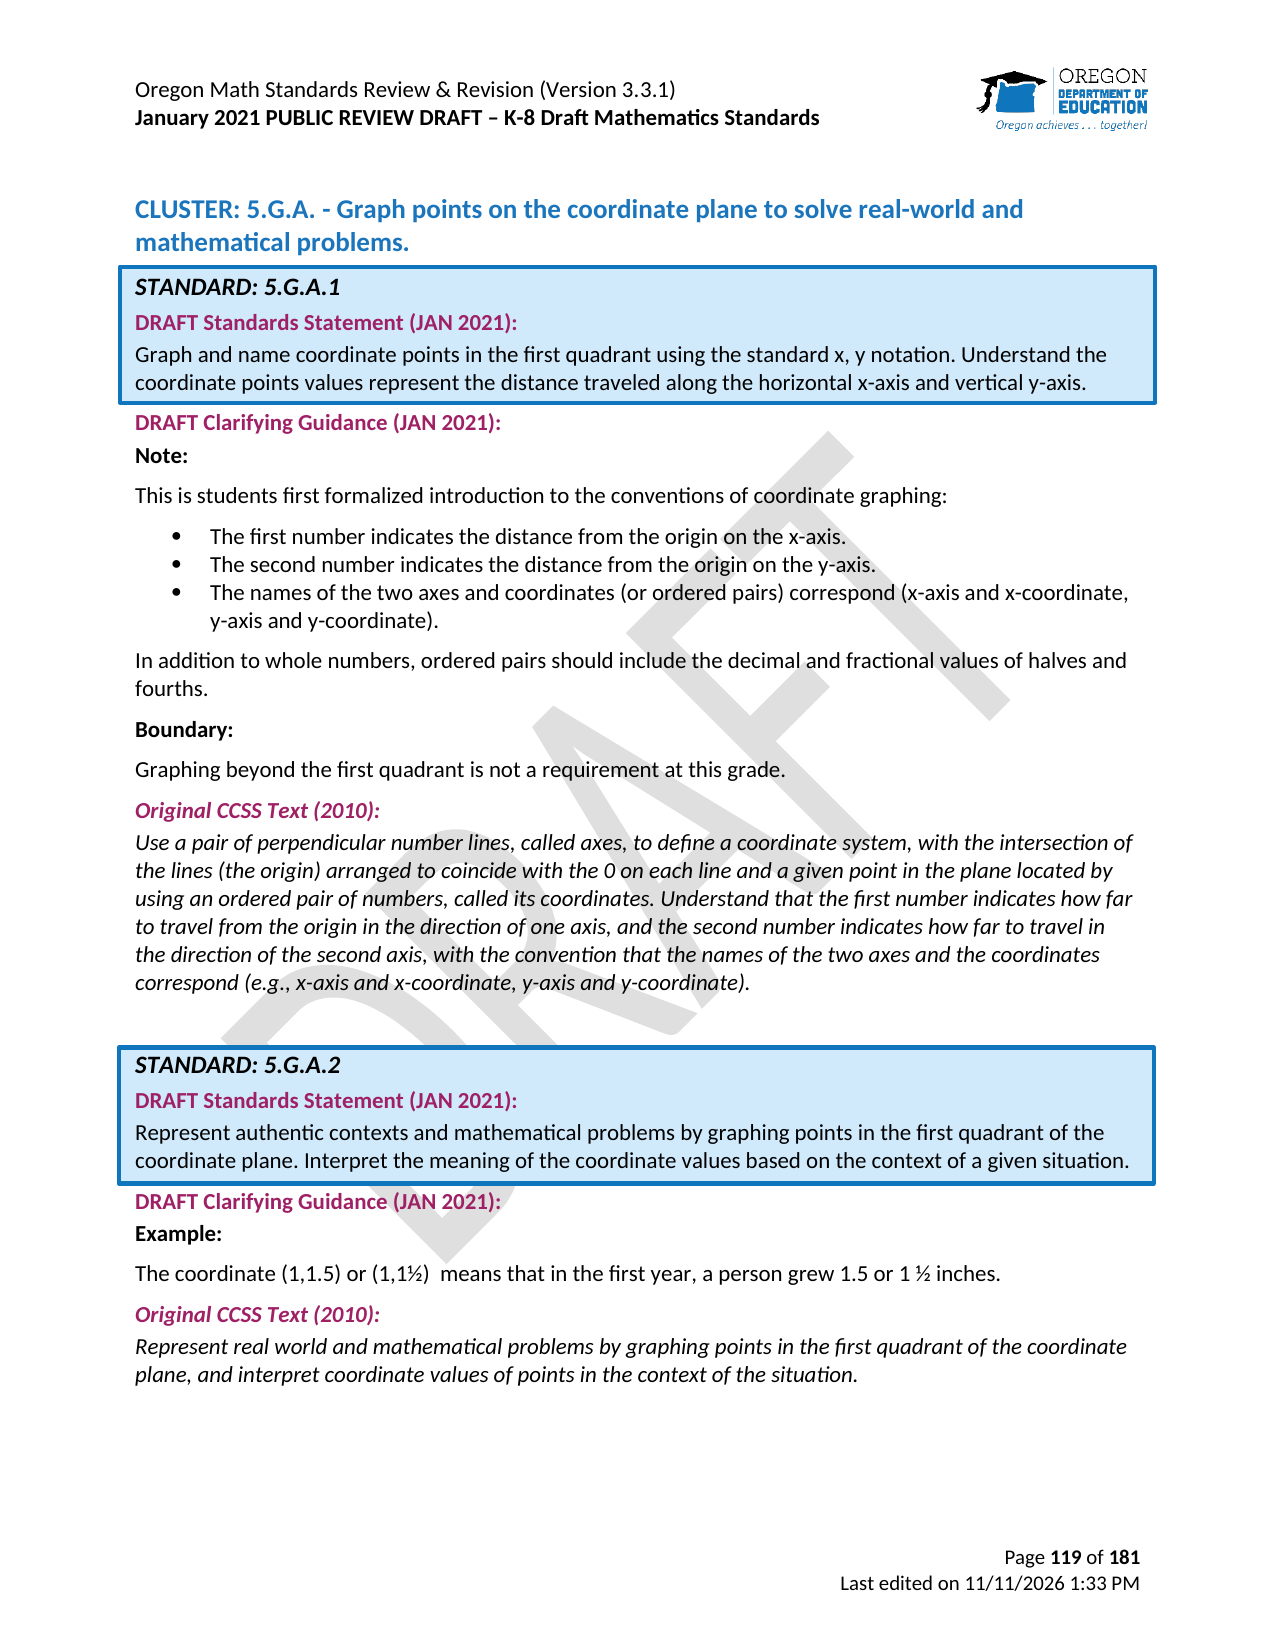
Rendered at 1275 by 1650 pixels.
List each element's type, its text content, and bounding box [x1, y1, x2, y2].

subtitle STANDARD: 5.G.A.1 [135, 271, 1140, 302]
subtitle DRAFT Clarifying Guidance (JAN 2021): [135, 408, 1140, 437]
text Represent real world and mathematical problems by graphing points in the first quadrant of the coordinate plane, and interpret coordinate values of points in the context of the situation. [135, 1332, 1140, 1388]
picture [957, 48, 1168, 154]
text Note: [135, 441, 1140, 469]
text Boundary: [135, 715, 1140, 743]
list The second number indicates the distance from the origin on the y-axis. [172, 550, 1140, 578]
text This is students first formalized introduction to the conventions of coordinate graphing: [135, 481, 1140, 509]
text In addition to whole numbers, ordered pairs should include the decimal and fractional values of halves and fourths. [135, 646, 1140, 702]
subtitle CLUSTER: 5.G.A. - Graph points on the coordinate plane to solve real-world and mathematical problems. [135, 192, 1140, 258]
subtitle DRAFT Standards Statement (JAN 2021): [135, 308, 1140, 336]
subtitle STANDARD: 5.G.A.2 [135, 1049, 1140, 1080]
text Graphing beyond the first quadrant is not a requirement at this grade. [135, 755, 1140, 783]
subtitle DRAFT Clarifying Guidance (JAN 2021): [135, 1187, 1140, 1215]
text Represent authentic contexts and mathematical problems by graphing points in the first quadrant of the coordinate plane. Interpret the meaning of the coordinate values based on the context of a given situation. [135, 1118, 1140, 1174]
text Graph and name coordinate points in the first quadrant using the standard x, y notation. Understand the coordinate points values represent the distance traveled along the horizontal x-axis and vertical y-axis. [135, 340, 1140, 396]
list The first number indicates the distance from the origin on the x-axis. [172, 522, 1140, 550]
text Use a pair of perpendicular number lines, called axes, to define a coordinate system, with the intersection of the lines (the origin) arranged to coincide with the 0 on each line and a given point in the plane located by using an ordered pair of numbers, called its coordinates. Understand that the first number indicates how far to travel from the origin in the direction of one axis, and the second number indicates how far to travel in the direction of the second axis, with the convention that the names of the two axes and the coordinates correspond (e.g., x-axis and x-coordinate, y-axis and y-coordinate). [135, 828, 1140, 996]
list The names of the two axes and coordinates (or ordered pairs) correspond (x-axis and x-coordinate, y-axis and y-coordinate). [172, 578, 1140, 634]
subtitle Original CCSS Text (2010): [135, 1300, 1140, 1328]
text The coordinate (1,1.5) or (1,1½) means that in the first year, a person grew 1.5 or 1 ½ inches. [135, 1259, 1140, 1287]
text Example: [135, 1219, 1140, 1247]
subtitle Original CCSS Text (2010): [135, 796, 1140, 824]
subtitle DRAFT Standards Statement (JAN 2021): [135, 1086, 1140, 1114]
